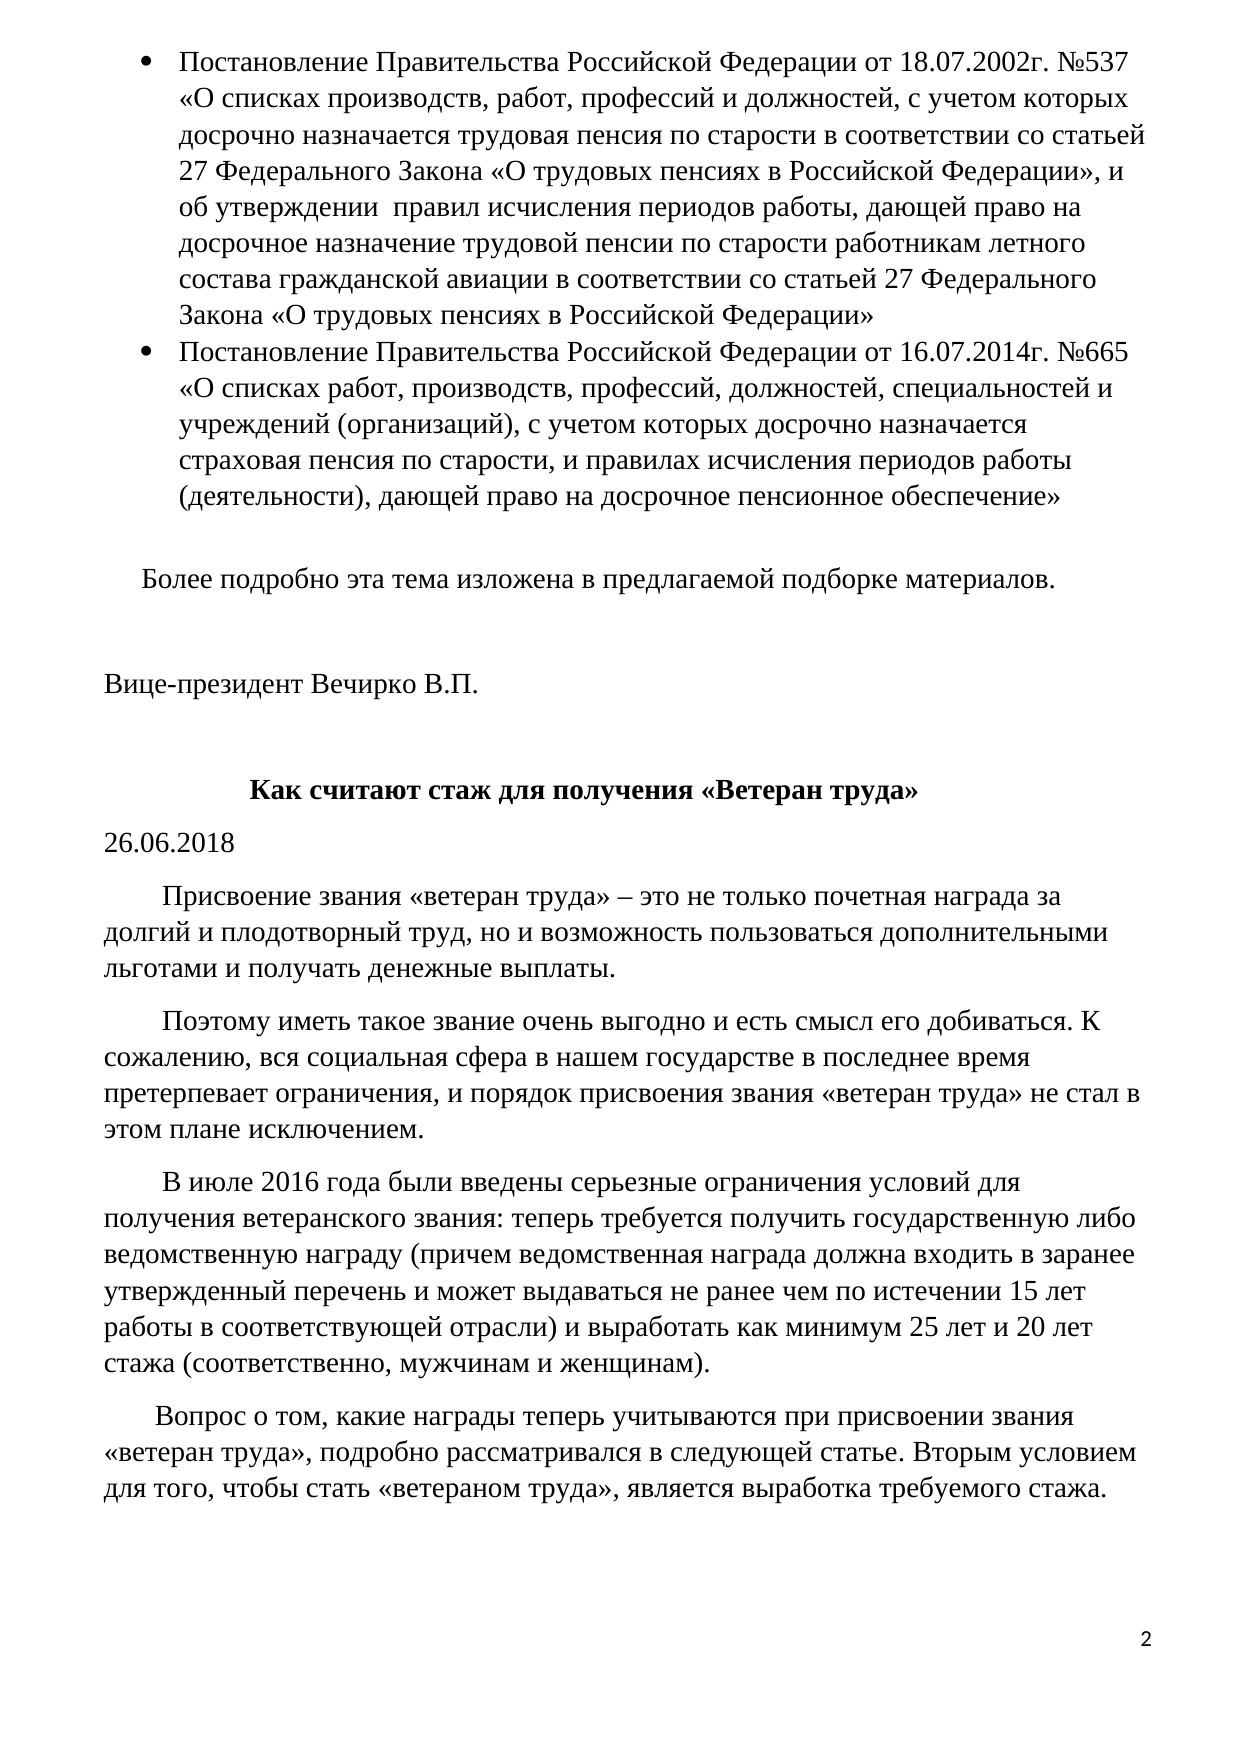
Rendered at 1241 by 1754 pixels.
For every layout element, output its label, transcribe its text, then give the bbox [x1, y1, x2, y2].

text Вопрос о том, какие награды теперь учитываются при присвоении звания «ветеран труда», подробно рассматривался в следующей статье. Вторым условием для того, чтобы стать «ветераном труда», является выработка требуемого стажа. [103, 1398, 1152, 1503]
text Как считают стаж для получения «Ветеран труда» [103, 772, 1152, 806]
text Присвоение звания «ветеран труда» – это не только почетная награда за долгий и плодотворный труд, но и возможность пользоваться дополнительными льготами и получать денежные выплаты. [103, 878, 1152, 984]
text В июле 2016 года были введены серьезные ограничения условий для получения ветеранского звания: теперь требуется получить государственную либо ведомственную награду (причем ведомственная награда должна входить в заранее утвержденный перечень и может выдаваться не ранее чем по истечении 15 лет работы в соответствующей отрасли) и выработать как минимум 25 лет и 20 лет стажа (соответственно, мужчинам и женщинам). [103, 1164, 1152, 1378]
text Более подробно эта тема изложена в предлагаемой подборке материалов. [141, 561, 1152, 594]
list Постановление Правительства Российской Федерации от 16.07.2014г. №665 «О списках работ, производств, профессий, должностей, специальностей и учреждений (организаций), с учетом которых досрочно назначается страховая пенсия по старости, и правилах исчисления периодов работы (деятельности), дающей право на досрочное пенсионное обеспечение» [141, 334, 1152, 542]
text Поэтому иметь такое звание очень выгодно и есть смысл его добиваться. К сожалению, вся социальная сфера в нашем государстве в последнее время претерпевает ограничения, и порядок присвоения звания «ветеран труда» не стал в этом плане исключением. [103, 1003, 1152, 1145]
list Постановление Правительства Российской Федерации от 18.07.2002г. №537 «О списках производств, работ, профессий и должностей, с учетом которых досрочно назначается трудовая пенсия по старости в соответствии со статьей 27 Федерального Закона «О трудовых пенсиях в Российской Федерации», и об утверждении правил исчисления периодов работы, дающей право на досрочное назначение трудовой пенсии по старости работникам летного состава гражданской авиации в соответствии со статьей 27 Федерального Закона «О трудовых пенсиях в Российской Федерации» [141, 44, 1152, 331]
text Вице-президент Вечирко В.П. [103, 667, 1152, 700]
text 26.06.2018 [103, 825, 1152, 858]
